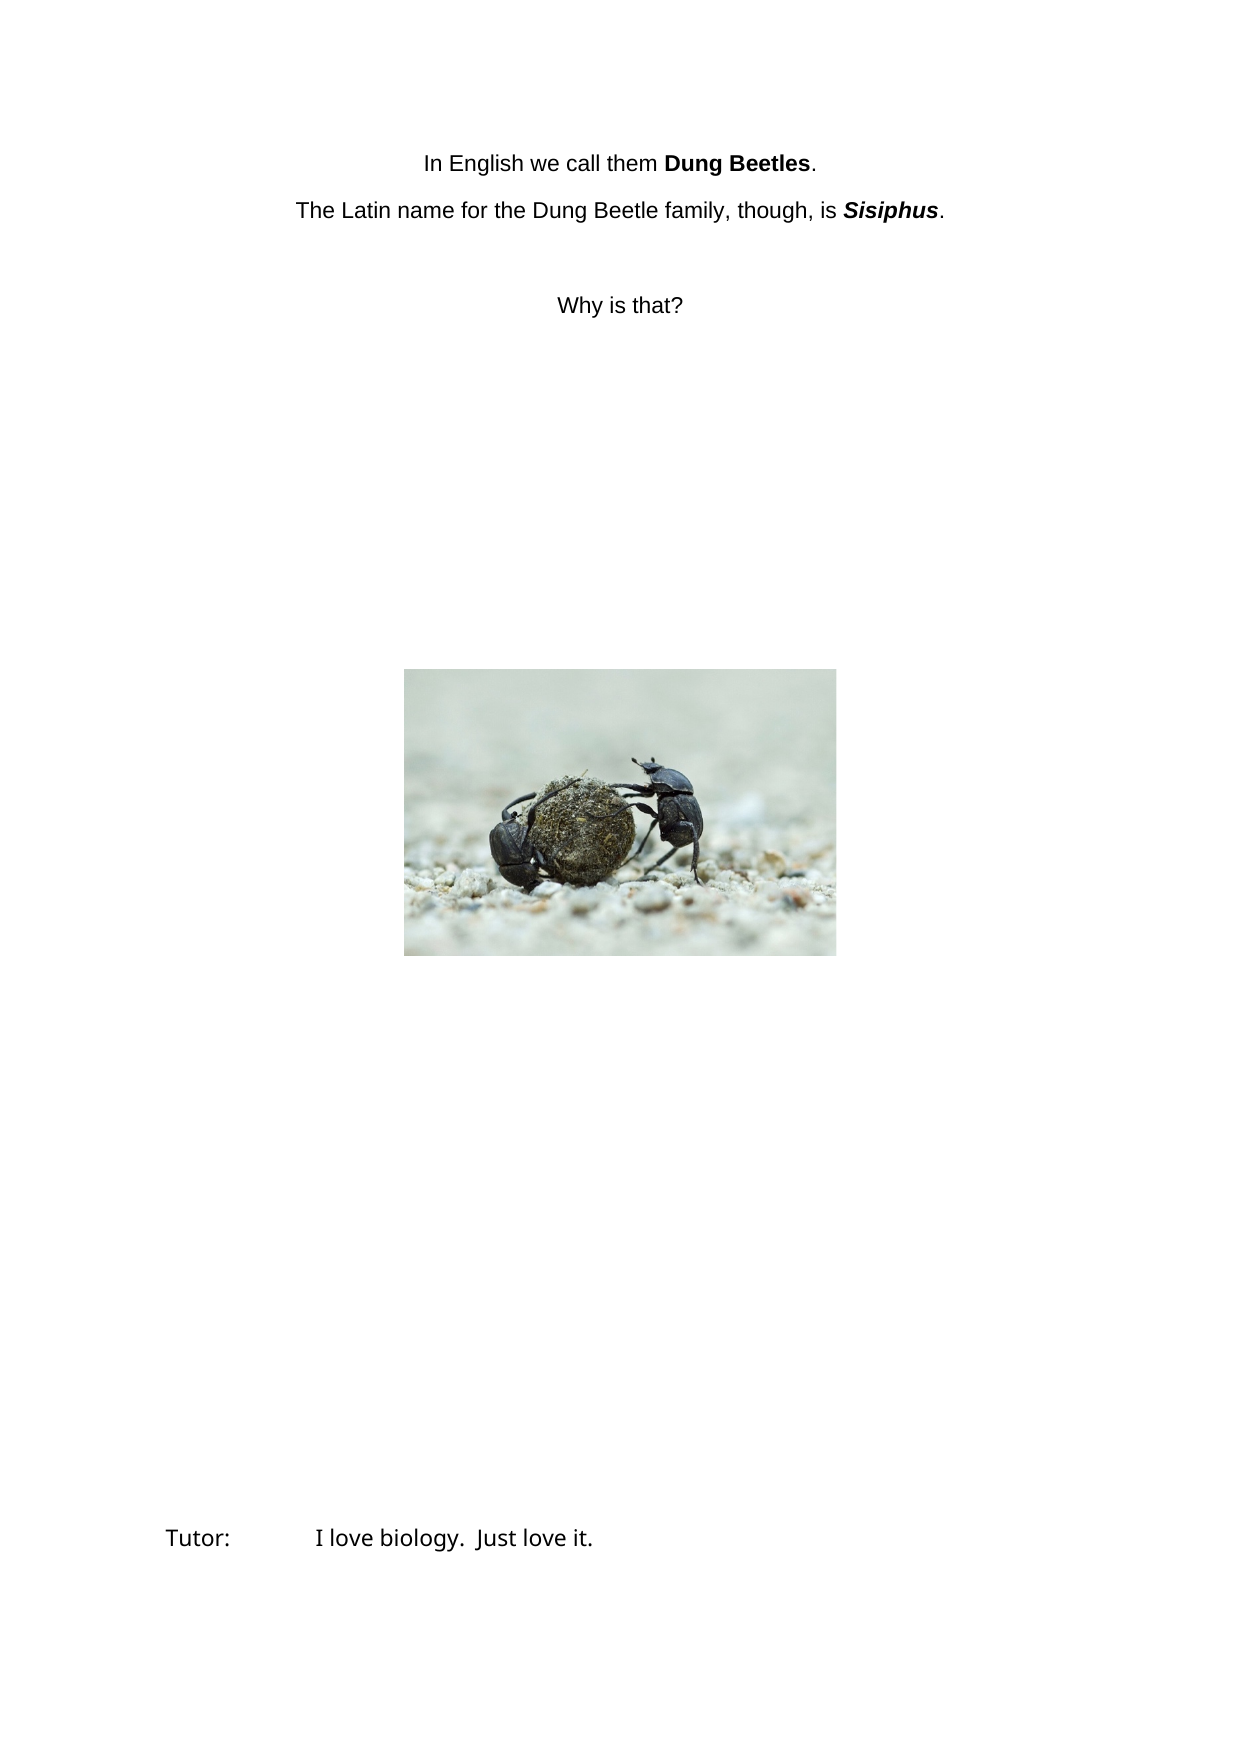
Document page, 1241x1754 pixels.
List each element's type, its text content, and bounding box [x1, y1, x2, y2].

picture [404, 669, 837, 956]
text Tutor: I love biology. Just love it. [165, 1522, 1075, 1553]
text The Latin name for the Dung Beetle family, though, is Sisiphus. [165, 197, 1075, 223]
text In English we call them Dung Beetles. [165, 150, 1075, 176]
text Why is that? [165, 292, 1075, 318]
